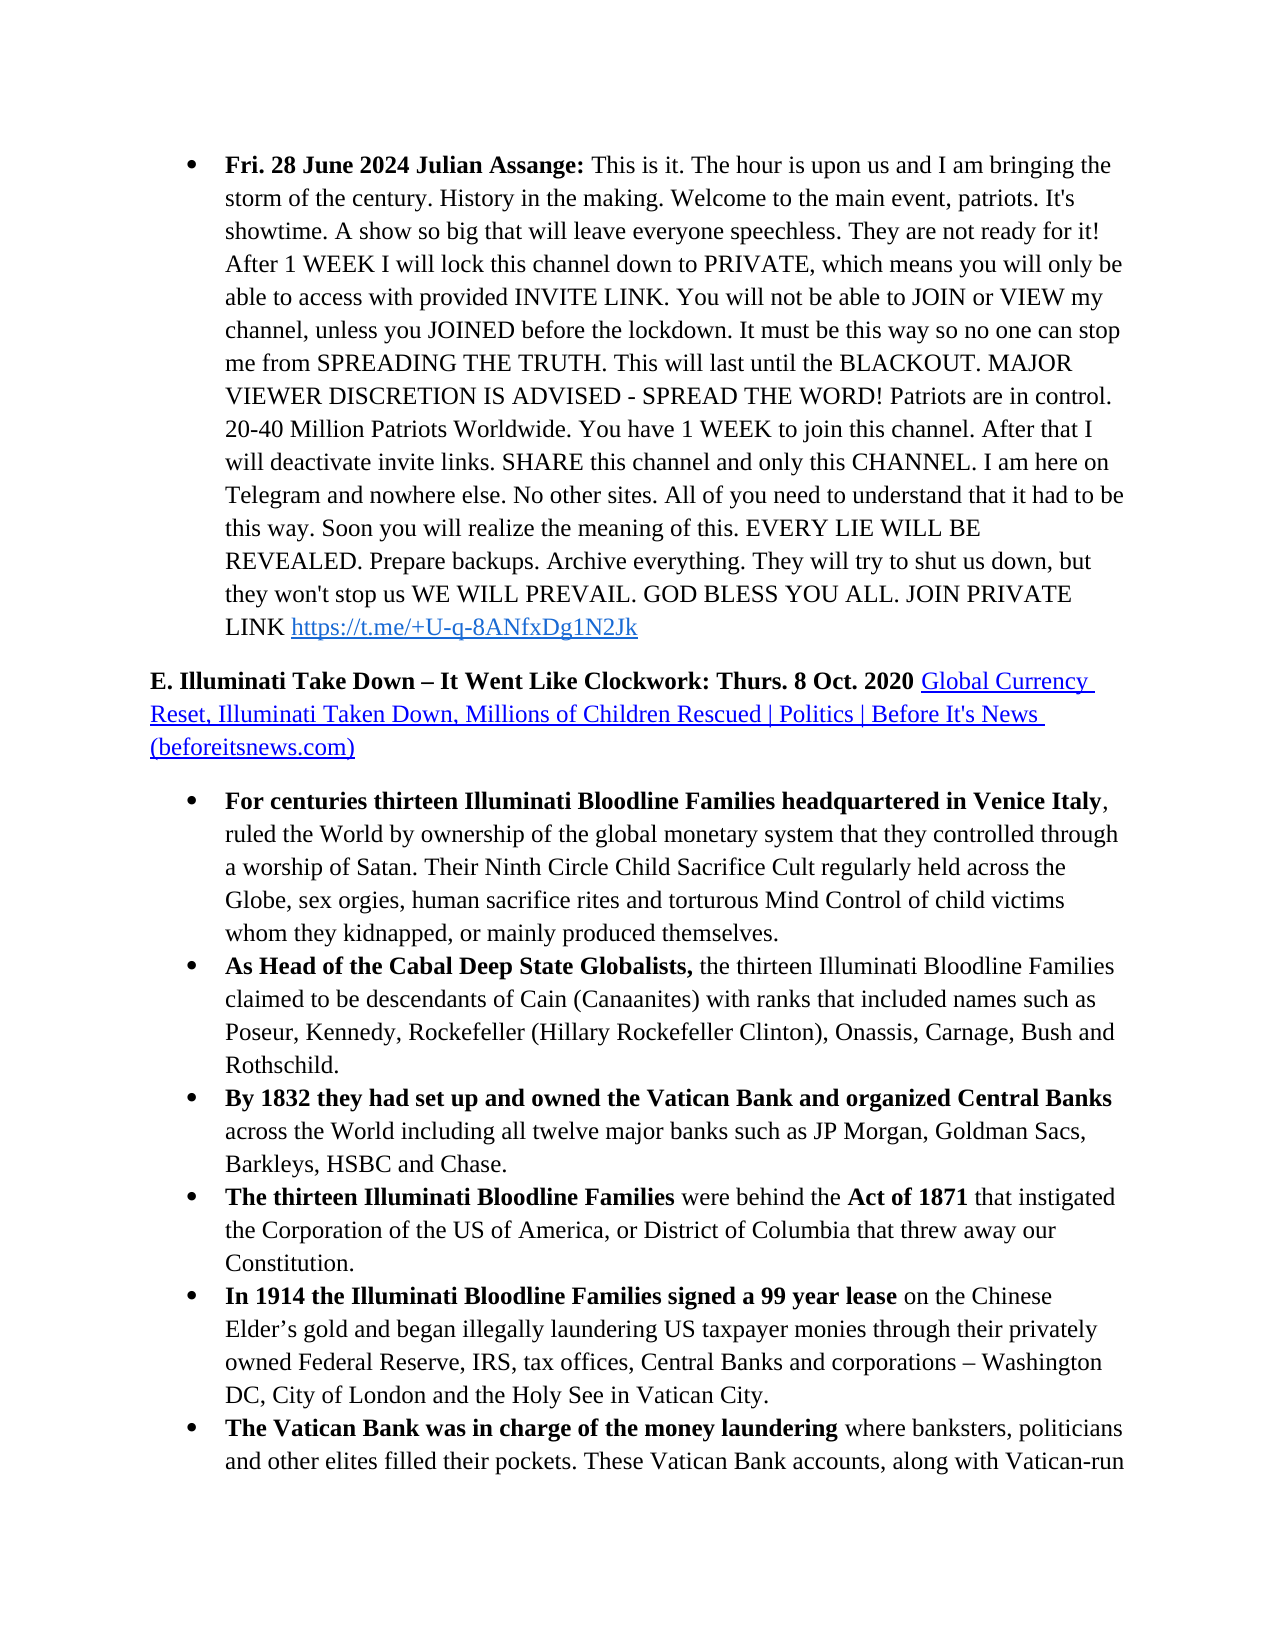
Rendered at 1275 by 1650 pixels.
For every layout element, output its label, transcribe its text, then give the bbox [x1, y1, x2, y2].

list In 1914 the Illuminati Bloodline Families signed a 99 year lease on the Chinese Elder’s gold and began illegally laundering US taxpayer monies through their privately owned Federal Reserve, IRS, tax offices, Central Banks and corporations – Washington DC, City of London and the Holy See in Vatican City. [187, 1281, 1125, 1409]
list Fri. 28 June 2024 Julian Assange: This is it. The hour is upon us and I am bringing the storm of the century. History in the making. Welcome to the main event, patriots. It's showtime. A show so big that will leave everyone speechless. They are not ready for it! After 1 WEEK I will lock this channel down to PRIVATE, which means you will only be able to access with provided INVITE LINK. You will not be able to JOIN or VIEW my channel, unless you JOINED before the lockdown. It must be this way so no one can stop me from SPREADING THE TRUTH. This will last until the BLACKOUT. MAJOR VIEWER DISCRETION IS ADVISED - SPREAD THE WORD! Patriots are in control. 20-40 Million Patriots Worldwide. You have 1 WEEK to join this channel. After that I will deactivate invite links. SHARE this channel and only this CHANNEL. I am here on Telegram and nowhere else. No other sites. All of you need to understand that it had to be this way. Soon you will realize the meaning of this. EVERY LIE WILL BE REVEALED. Prepare backups. Archive everything. They will try to shut us down, but they won't stop us WE WILL PREVAIL. GOD BLESS YOU ALL. JOIN PRIVATE LINK https://t.me/+U-q-8ANfxDg1N2Jk [187, 150, 1125, 641]
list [187, 1413, 1125, 1475]
text E. Illuminati Take Down – It Went Like Clockwork: Thurs. 8 Oct. 2020 Global Currency Reset, Illuminati Taken Down, Millions of Children Rescued | Politics | Before It's News (beforeitsnews.com) [150, 666, 1125, 761]
list For centuries thirteen Illuminati Bloodline Families headquartered in Venice Italy, ruled the World by ownership of the global monetary system that they controlled through a worship of Satan. Their Ninth Circle Child Sacrifice Cult regularly held across the Globe, sex orgies, human sacrifice rites and torturous Mind Control of child victims whom they kidnapped, or mainly produced themselves. [187, 786, 1125, 947]
list By 1832 they had set up and owned the Vatican Bank and organized Central Banks across the World including all twelve major banks such as JP Morgan, Goldman Sacs, Barkleys, HSBC and Chase. [187, 1083, 1125, 1178]
list As Head of the Cabal Deep State Globalists, the thirteen Illuminati Bloodline Families claimed to be descendants of Cain (Canaanites) with ranks that included names such as Poseur, Kennedy, Rockefeller (Hillary Rockefeller Clinton), Onassis, Carnage, Bush and Rothschild. [187, 951, 1125, 1079]
list The thirteen Illuminati Bloodline Families were behind the Act of 1871 that instigated the Corporation of the US of America, or District of Columbia that threw away our Constitution. [187, 1182, 1125, 1277]
